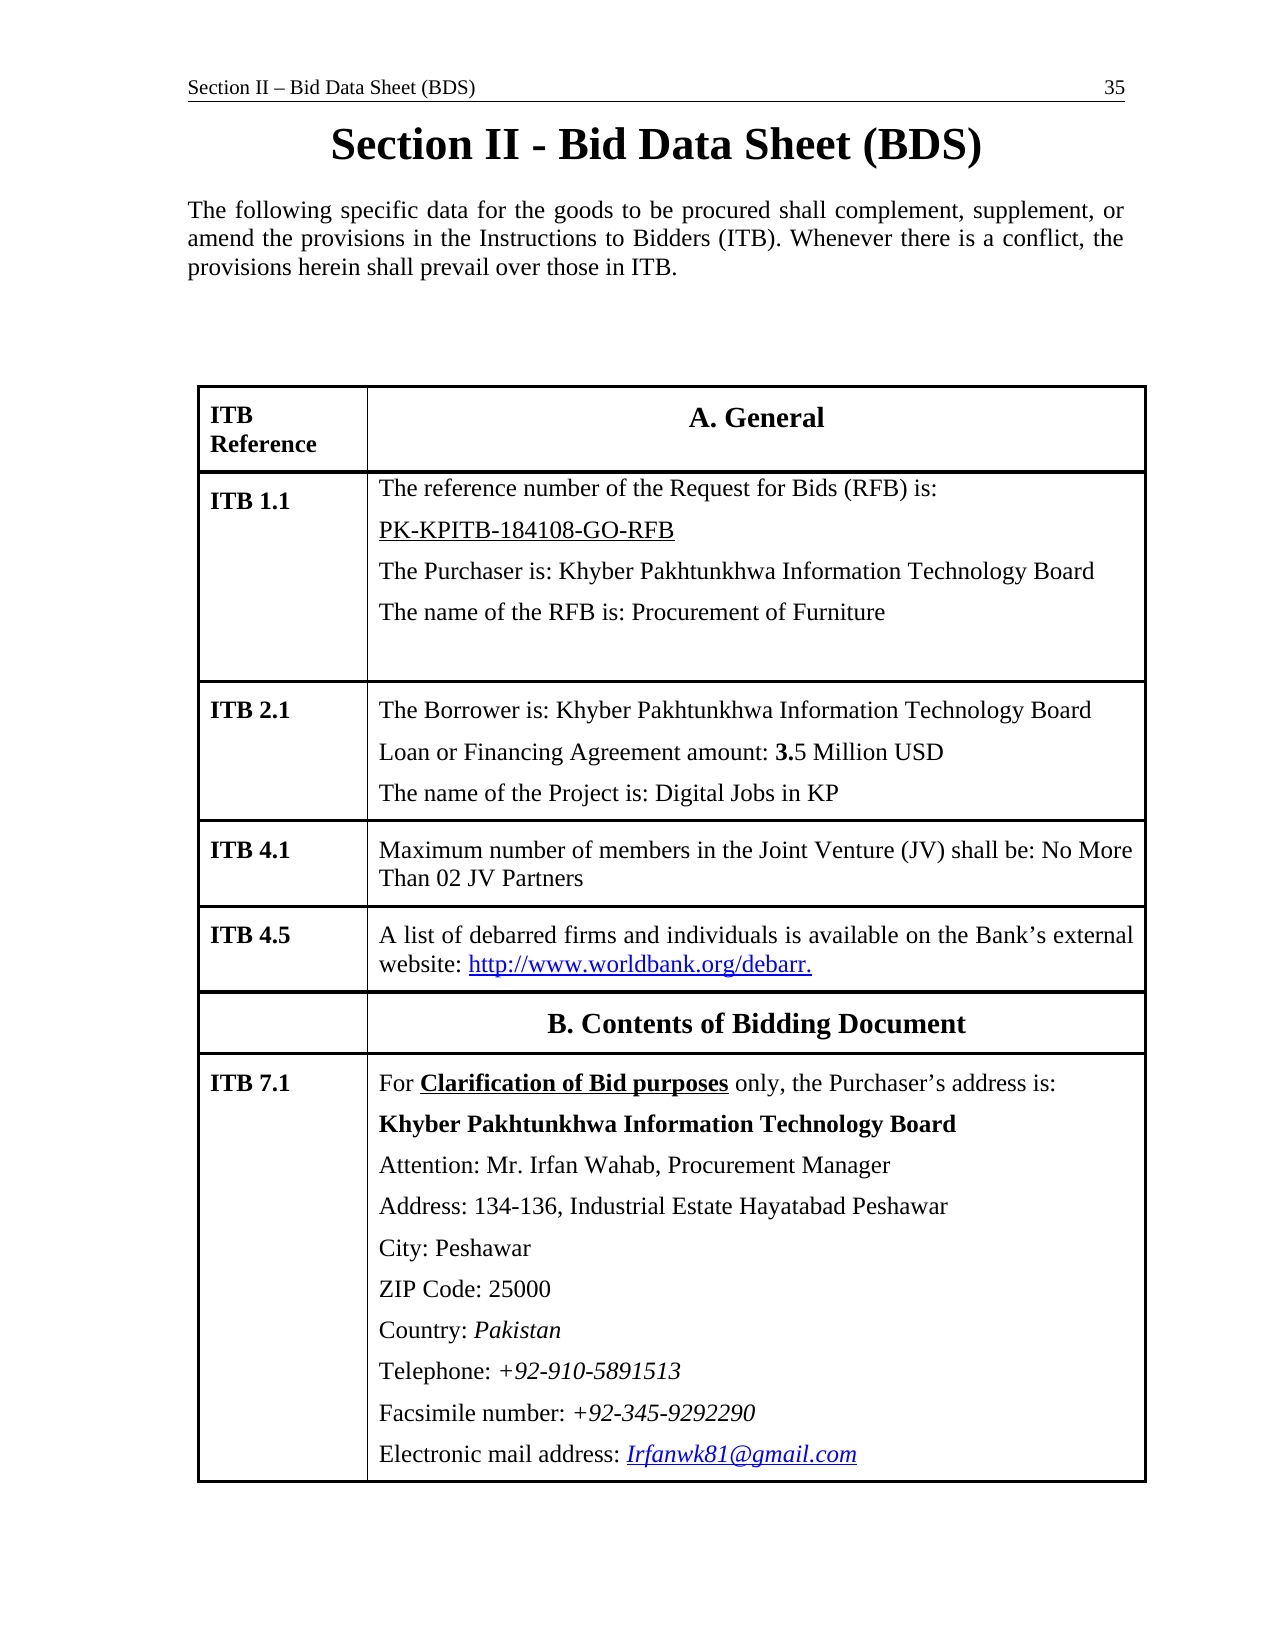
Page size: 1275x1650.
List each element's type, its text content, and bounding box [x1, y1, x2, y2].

text The following specific data for the goods to be procured shall complement, supplement, or amend the provisions in the Instructions to Bidders (ITB). Whenever there is a conflict, the provisions herein shall prevail over those in ITB. [187, 195, 1125, 281]
table_header ITB Reference [200, 388, 367, 470]
table_cell The reference number of the Request for Bids (RFB) is: PK-KPITB-184108-GO-RFB The Purchaser is: Khyber Pakhtunkhwa Information Technology Board The name of the RFB is: Procurement of Furniture [368, 474, 1144, 680]
table_cell B. Contents of Bidding Document [368, 994, 1144, 1052]
table_cell ITB 7.1 [200, 1055, 367, 1480]
table_cell ITB 4.1 [200, 822, 367, 905]
table_cell Maximum number of members in the Joint Venture (JV) shall be: No More Than 02 JV Partners [368, 822, 1144, 905]
table_cell ITB 4.5 [200, 908, 367, 990]
subtitle Section II - Bid Data Sheet (BDS) [187, 117, 1125, 170]
table_cell ITB 1.1 [200, 474, 367, 680]
table_cell The Borrower is: Khyber Pakhtunkhwa Information Technology Board Loan or Financing Agreement amount: 3.5 Million USD The name of the Project is: Digital Jobs in KP [368, 683, 1144, 819]
table_header A. General [368, 388, 1144, 470]
table_cell [200, 994, 367, 1052]
table_cell ITB 2.1 [200, 683, 367, 819]
table_cell A list of debarred firms and individuals is available on the Bank’s external website: http://www.worldbank.org/debarr. [368, 908, 1144, 990]
